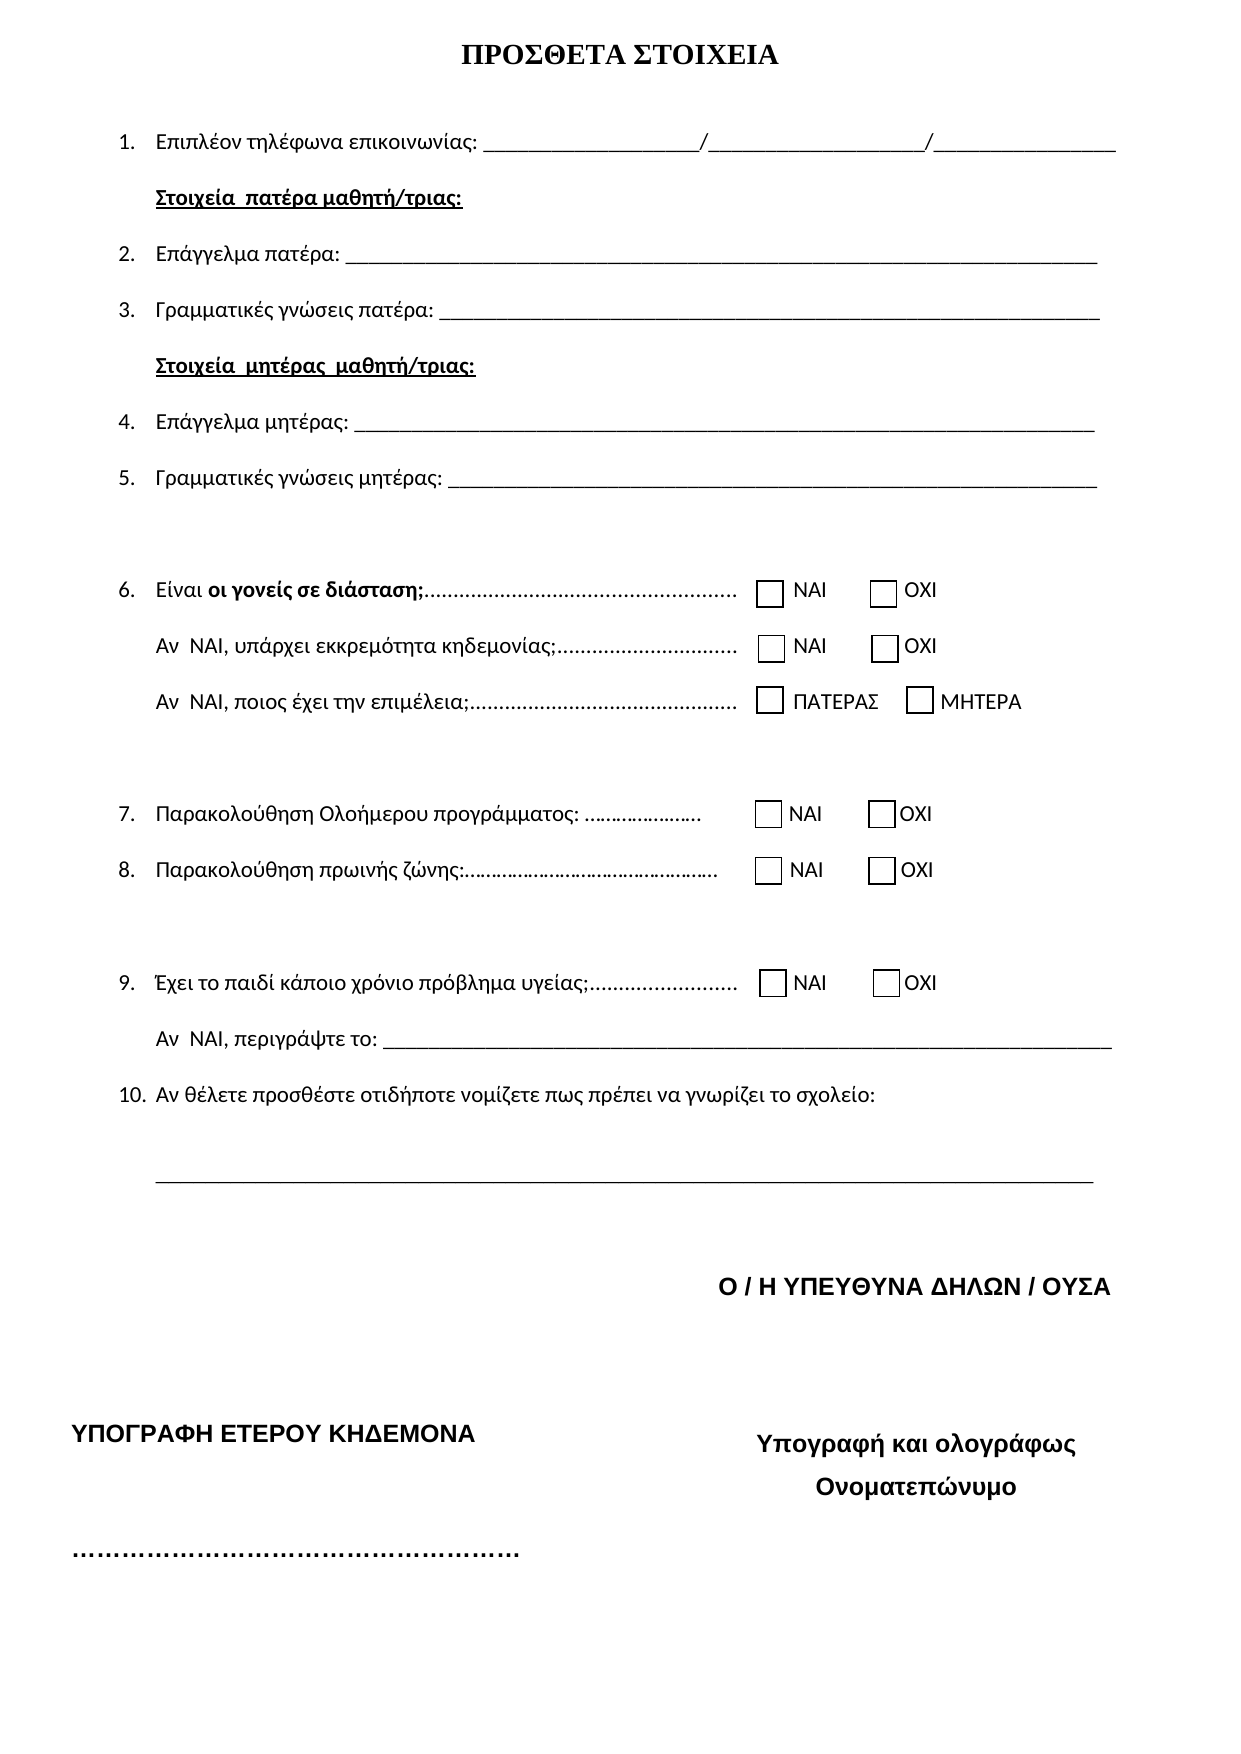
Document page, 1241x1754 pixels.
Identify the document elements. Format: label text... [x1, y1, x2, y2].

list Έχει το παιδί κάποιο χρόνιο πρόβλημα υγείας; ΝΑΙ ΟΧΙ [118, 968, 1122, 996]
text Αν ΝΑΙ, υπάρχει εκκρεμότητα κηδεμονίας; ΝΑΙ ΟΧΙ [156, 631, 1122, 659]
list Γραμματικές γνώσεις μητέρας: _________________________________________________________ [118, 463, 1122, 491]
list Παρακολούθηση Ολοήμερου προγράμματος: …………….…… ΝΑΙ ΟΧΙ [118, 799, 1122, 828]
list Είναι οι γονείς σε διάσταση; ΝΑΙ ΟΧΙ [118, 575, 1122, 603]
text Στοιχεία πατέρα μαθητή/τριας: [156, 183, 1122, 211]
list Γραμματικές γνώσεις πατέρα: __________________________________________________________ [118, 295, 1122, 323]
text Στοιχεία μητέρας μαθητή/τριας: [156, 351, 1122, 379]
list Αν θέλετε προσθέστε οτιδήποτε νομίζετε πως πρέπει να γνωρίζει το σχολείο: [118, 1080, 1122, 1108]
text Αν ΝΑΙ, ποιος έχει την επιμέλεια; ΠΑΤΕΡΑΣ ΜΗΤΕΡΑ [156, 687, 1122, 716]
list Παρακολούθηση πρωινής ζώνης:………………………………………… ΝΑΙ ΟΧΙ [118, 856, 1122, 884]
text Αν ΝΑΙ, περιγράψτε το: ________________________________________________________________ [156, 1024, 1122, 1052]
list Επιπλέον τηλέφωνα επικοινωνίας: ___________________/___________________/________________ [118, 127, 1122, 155]
text ___________________________________________________________________________ [156, 1157, 1122, 1185]
text Ο / Η ΥΠΕΥΘΥΝΑ ΔΗΛΩΝ / ΟΥΣΑ [718, 1272, 1122, 1300]
text ΠΡΟΣΘΕΤΑ ΣΤΟΙΧΕΙΑ [118, 37, 1122, 71]
list Επάγγελμα μητέρας: _________________________________________________________________ [118, 407, 1122, 435]
list Επάγγελμα πατέρα: __________________________________________________________________ [118, 239, 1122, 267]
